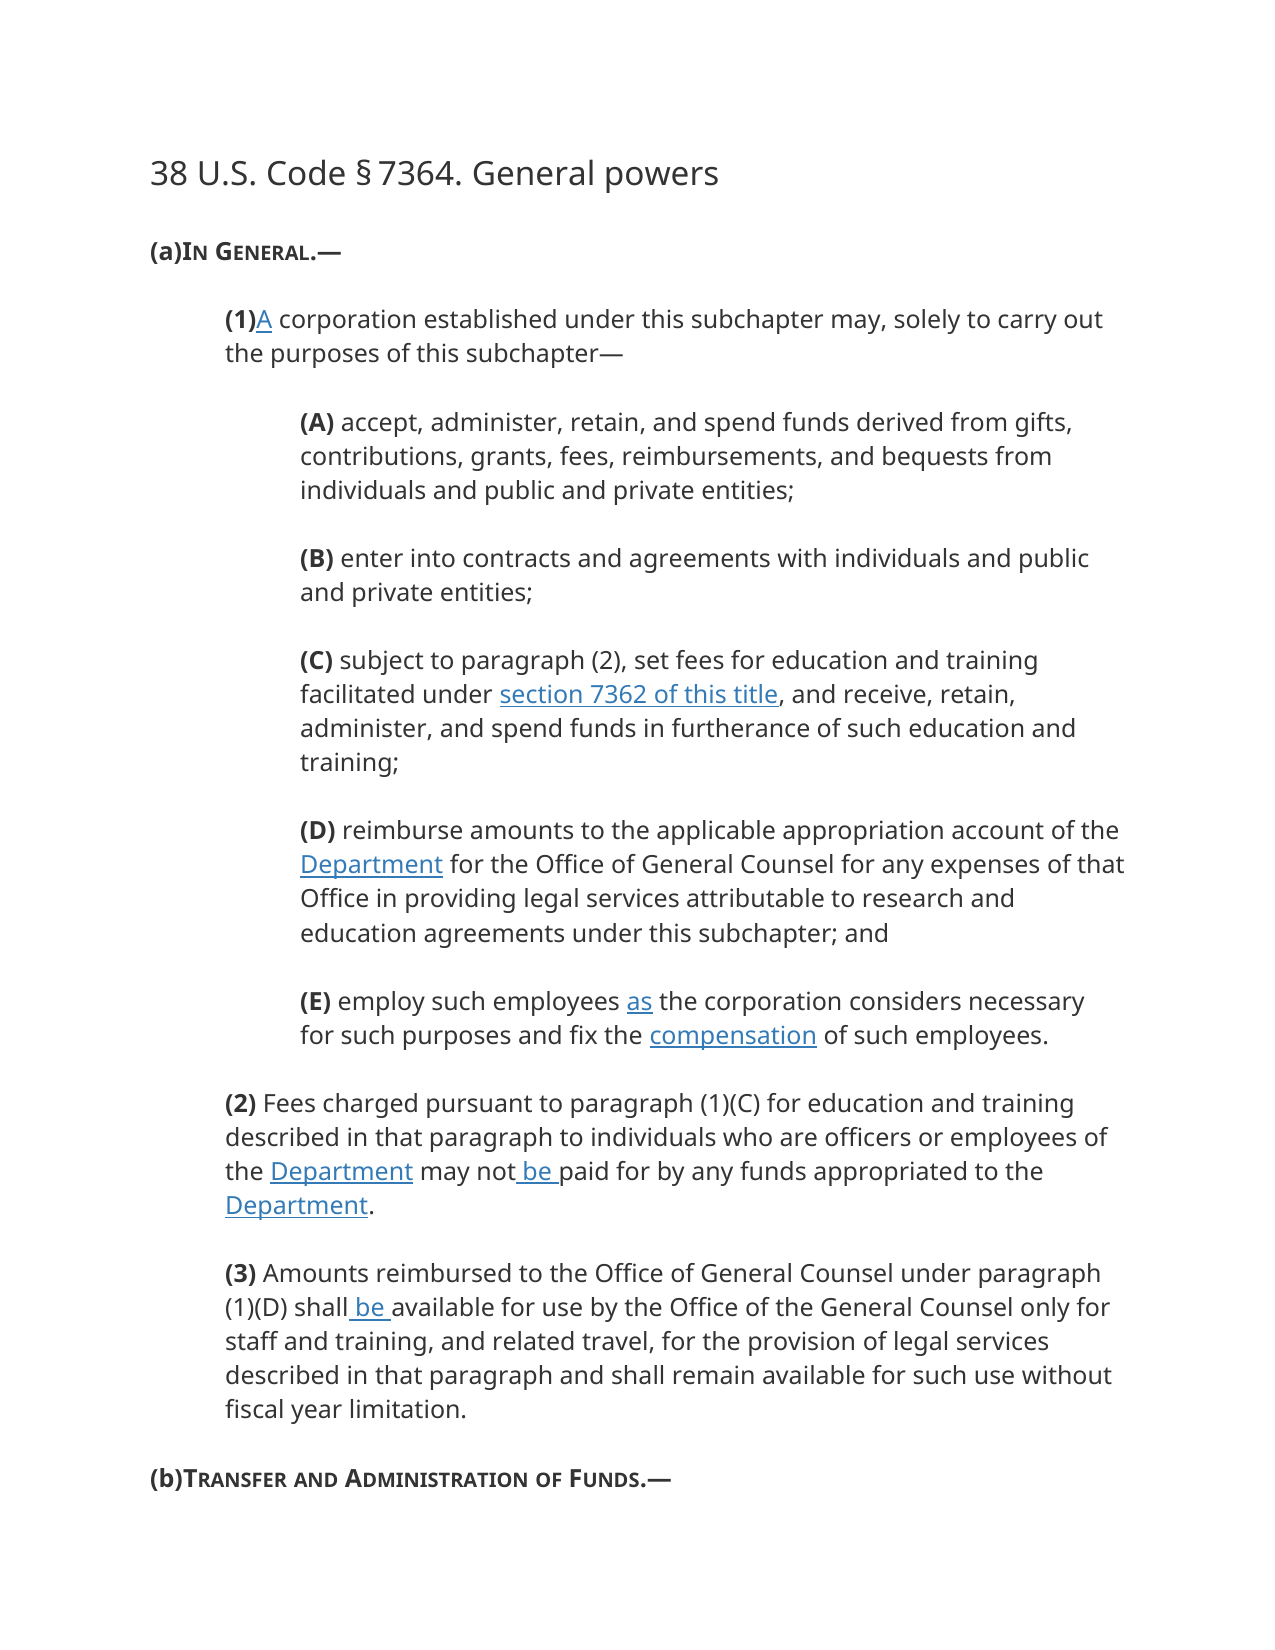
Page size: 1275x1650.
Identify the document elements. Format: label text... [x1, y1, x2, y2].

text (2) Fees charged pursuant to paragraph (1)(C) for education and training described in that paragraph to individuals who are officers or employees of the Department may not be paid for by any funds appropriated to the Department. [225, 1086, 1125, 1222]
text (a)In General.— [150, 234, 1125, 268]
text 38 U.S. Code § 7364. General powers [150, 150, 1125, 195]
text (3) Amounts reimbursed to the Office of General Counsel under paragraph (1)(D) shall be available for use by the Office of the General Counsel only for staff and training, and related travel, for the provision of legal services described in that paragraph and shall remain available for such use without fiscal year limitation. [225, 1256, 1125, 1426]
text (E) employ such employees as the corporation considers necessary for such purposes and fix the compensation of such employees. [300, 983, 1125, 1051]
text (A) accept, administer, retain, and spend funds derived from gifts, contributions, grants, fees, reimbursements, and bequests from individuals and public and private entities; [300, 404, 1125, 506]
text (C) subject to paragraph (2), set fees for education and training facilitated under section 7362 of this title, and receive, retain, administer, and spend funds in furtherance of such education and training; [300, 643, 1125, 779]
text (1)A corporation established under this subchapter may, solely to carry out the purposes of this subchapter— [225, 302, 1125, 370]
text (B) enter into contracts and agreements with individuals and public and private entities; [300, 541, 1125, 609]
text (b)Transfer and Administration of Funds.— [150, 1460, 1125, 1494]
text (D) reimburse amounts to the applicable appropriation account of the Department for the Office of General Counsel for any expenses of that Office in providing legal services attributable to research and education agreements under this subchapter; and [300, 813, 1125, 949]
